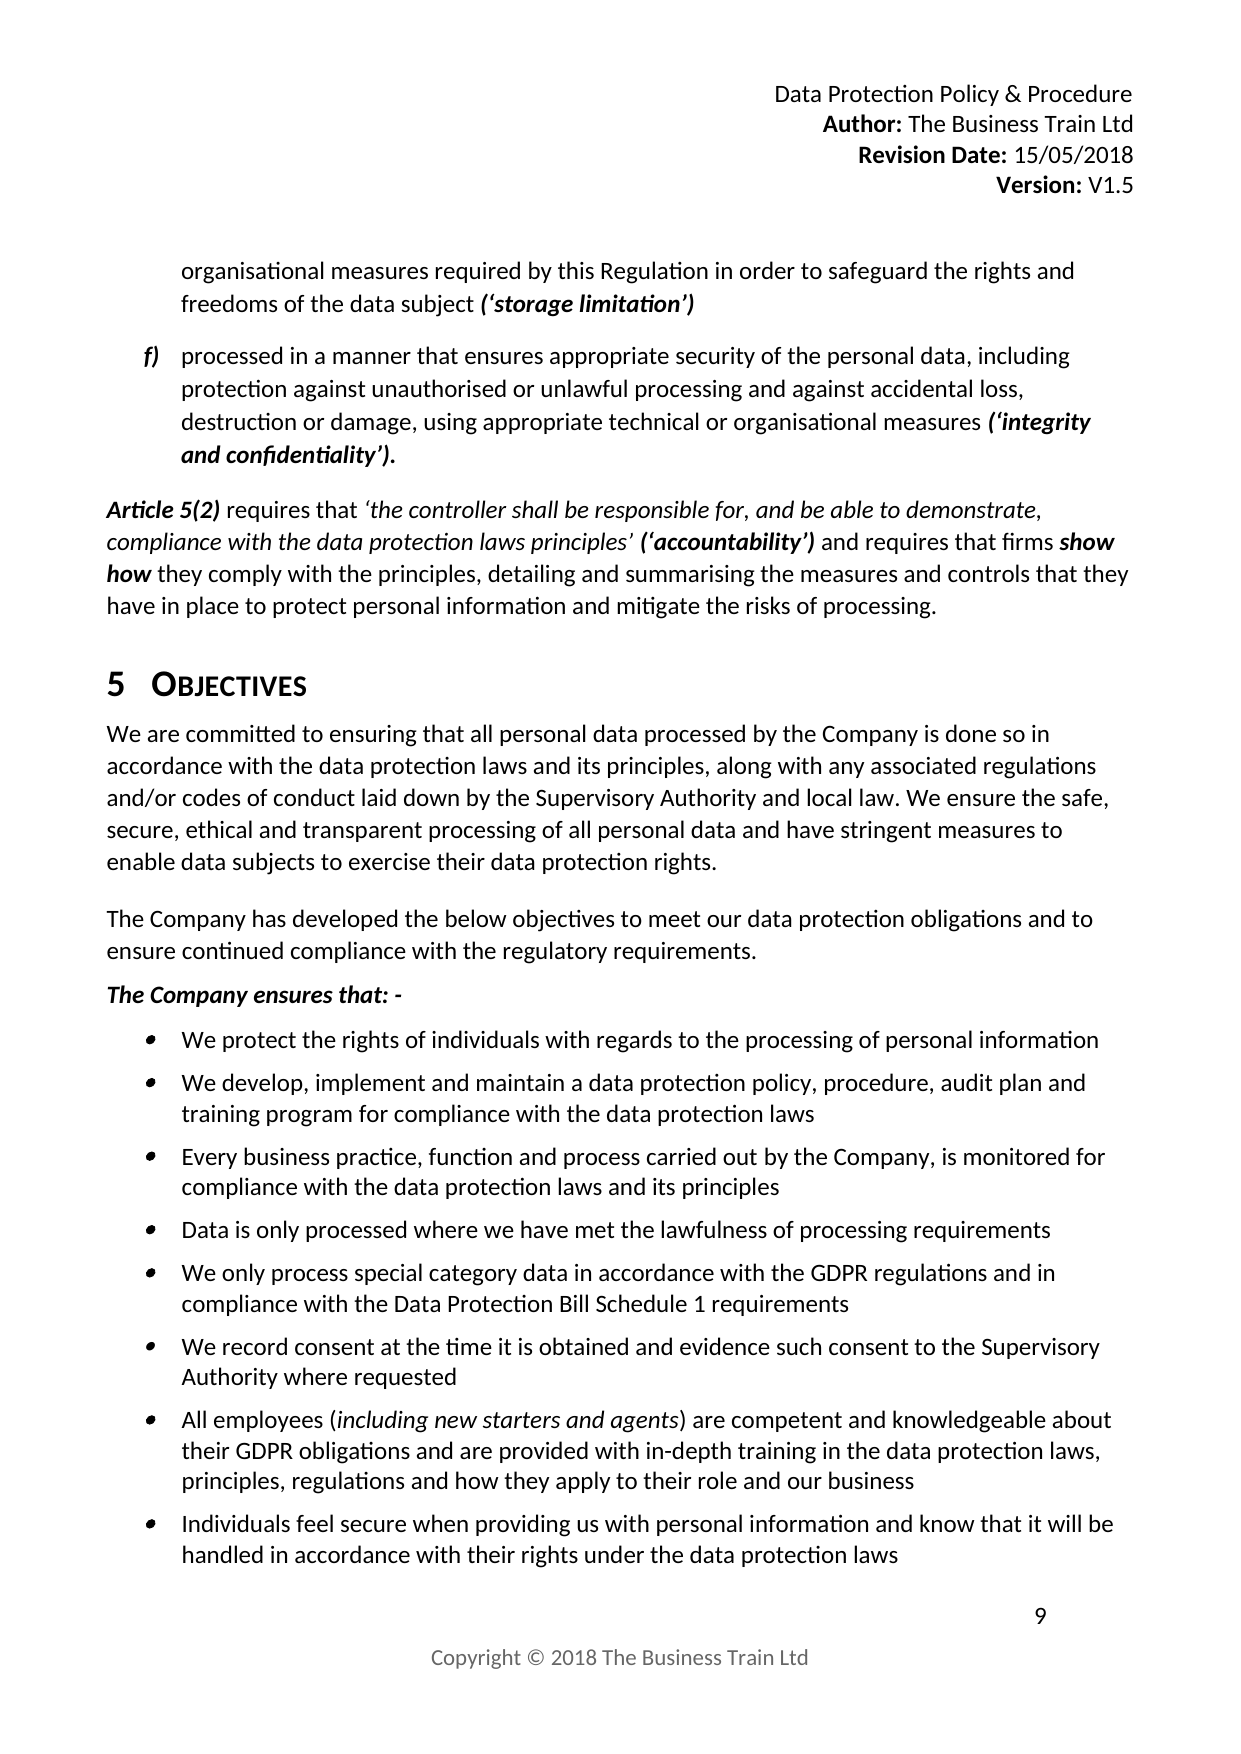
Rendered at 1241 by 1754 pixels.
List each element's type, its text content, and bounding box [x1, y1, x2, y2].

subtitle Objectives [106, 660, 1134, 706]
list All employees (including new starters and agents) are competent and knowledgeable about their GDPR obligations and are provided with in-depth training in the data protection laws, principles, regulations and how they apply to their role and our business [144, 1404, 1134, 1496]
text Article 5(2) requires that ‘the controller shall be responsible for, and be able to demonstrate, compliance with the data protection laws principles’ (‘accountability’) and requires that firms show how they comply with the principles, detailing and summarising the measures and controls that they have in place to protect personal information and mitigate the risks of processing. [106, 494, 1134, 621]
list processed in a manner that ensures appropriate security of the personal data, including protection against unauthorised or unlawful processing and against accidental loss, destruction or damage, using appropriate technical or organisational measures (‘integrity and confidentiality’). [143, 340, 1134, 469]
list We develop, implement and maintain a data protection policy, procedure, audit plan and training program for compliance with the data protection laws [144, 1067, 1134, 1128]
list We only process special category data in accordance with the GDPR regulations and in compliance with the Data Protection Bill Schedule 1 requirements [144, 1257, 1134, 1318]
list Individuals feel secure when providing us with personal information and know that it will be handled in accordance with their rights under the data protection laws [144, 1508, 1134, 1569]
list Every business practice, function and process carried out by the Company, is monitored for compliance with the data protection laws and its principles [144, 1141, 1134, 1202]
text The Company ensures that: - [106, 980, 1134, 1010]
list We record consent at the time it is obtained and evidence such consent to the Supervisory Authority where requested [144, 1331, 1134, 1392]
list We protect the rights of individuals with regards to the processing of personal information [144, 1024, 1134, 1055]
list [143, 255, 1134, 319]
text We are committed to ensuring that all personal data processed by the Company is done so in accordance with the data protection laws and its principles, along with any associated regulations and/or codes of conduct laid down by the Supervisory Authority and local law. We ensure the safe, secure, ethical and transparent processing of all personal data and have stringent measures to enable data subjects to exercise their data protection rights. [106, 718, 1134, 877]
list Data is only processed where we have met the lawfulness of processing requirements [144, 1214, 1134, 1245]
text The Company has developed the below objectives to meet our data protection obligations and to ensure continued compliance with the regulatory requirements. [106, 903, 1134, 966]
